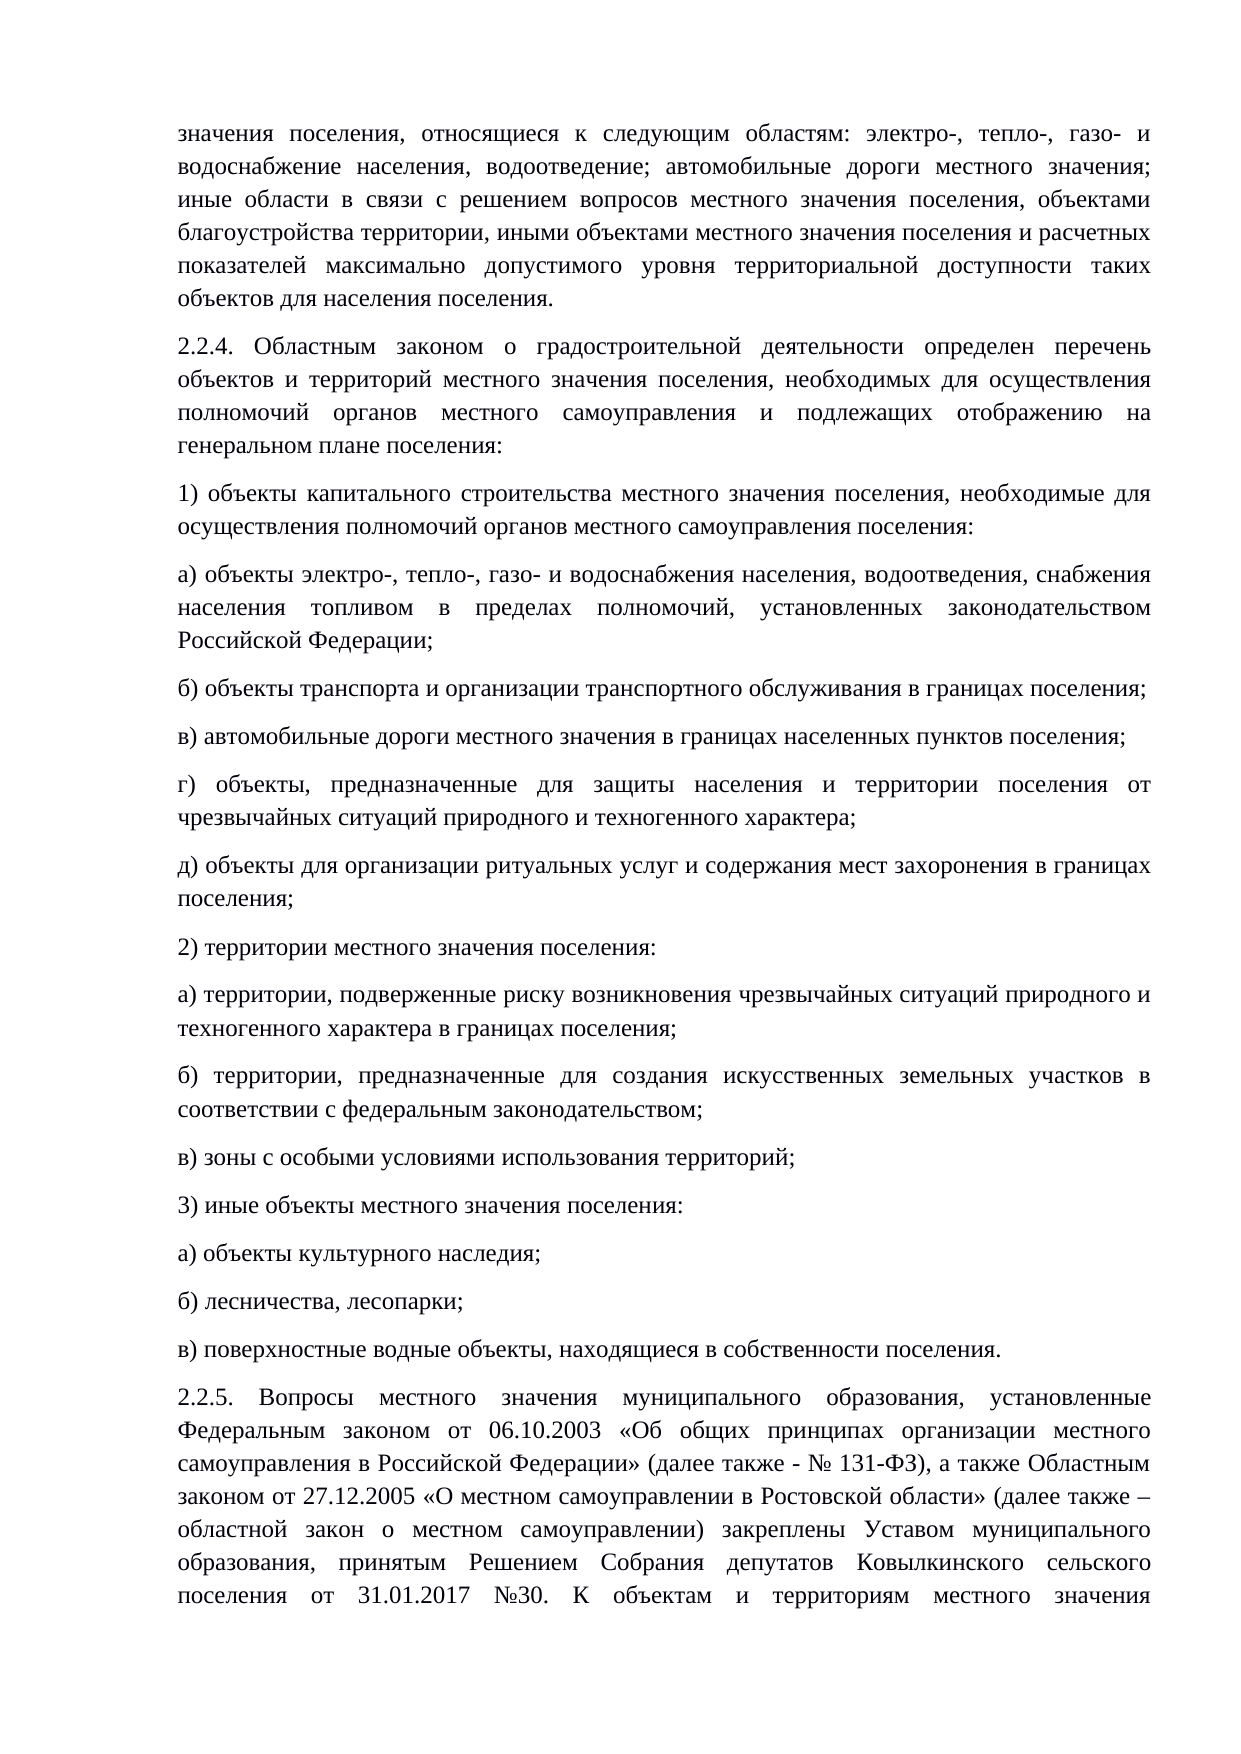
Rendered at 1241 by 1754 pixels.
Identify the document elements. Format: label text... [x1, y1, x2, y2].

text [177, 118, 1152, 312]
text г) объекты, предназначенные для защиты населения и территории поселения от чрезвычайных ситуаций природного и техногенного характера; [177, 769, 1152, 831]
text 2) территории местного значения поселения: [177, 932, 1152, 960]
text а) объекты электро-, тепло-, газо- и водоснабжения населения, водоотведения, снабжения населения топливом в пределах полномочий, установленных законодательством Российской Федерации; [177, 559, 1152, 654]
text а) территории, подверженные риску возникновения чрезвычайных ситуаций природного и техногенного характера в границах поселения; [177, 979, 1152, 1041]
text в) автомобильные дороги местного значения в границах населенных пунктов поселения; [177, 721, 1152, 750]
text а) объекты культурного наследия; [177, 1238, 1152, 1266]
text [177, 1382, 1152, 1609]
text б) лесничества, лесопарки; [177, 1286, 1152, 1314]
text б) территории, предназначенные для создания искусственных земельных участков в соответствии с федеральным законодательством; [177, 1061, 1152, 1122]
text 3) иные объекты местного значения поселения: [177, 1190, 1152, 1218]
text б) объекты транспорта и организации транспортного обслуживания в границах поселения; [177, 673, 1152, 702]
text д) объекты для организации ритуальных услуг и содержания мест захоронения в границах поселения; [177, 851, 1152, 912]
text в) зоны с особыми условиями использования территорий; [177, 1142, 1152, 1170]
text 2.2.4. Областным законом о градостроительной деятельности определен перечень объектов и территорий местного значения поселения, необходимых для осуществления полномочий органов местного самоуправления и подлежащих отображению на генеральном плане поселения: [177, 331, 1152, 459]
text 1) объекты капитального строительства местного значения поселения, необходимые для осуществления полномочий органов местного самоуправления поселения: [177, 478, 1152, 540]
text в) поверхностные водные объекты, находящиеся в собственности поселения. [177, 1334, 1152, 1362]
